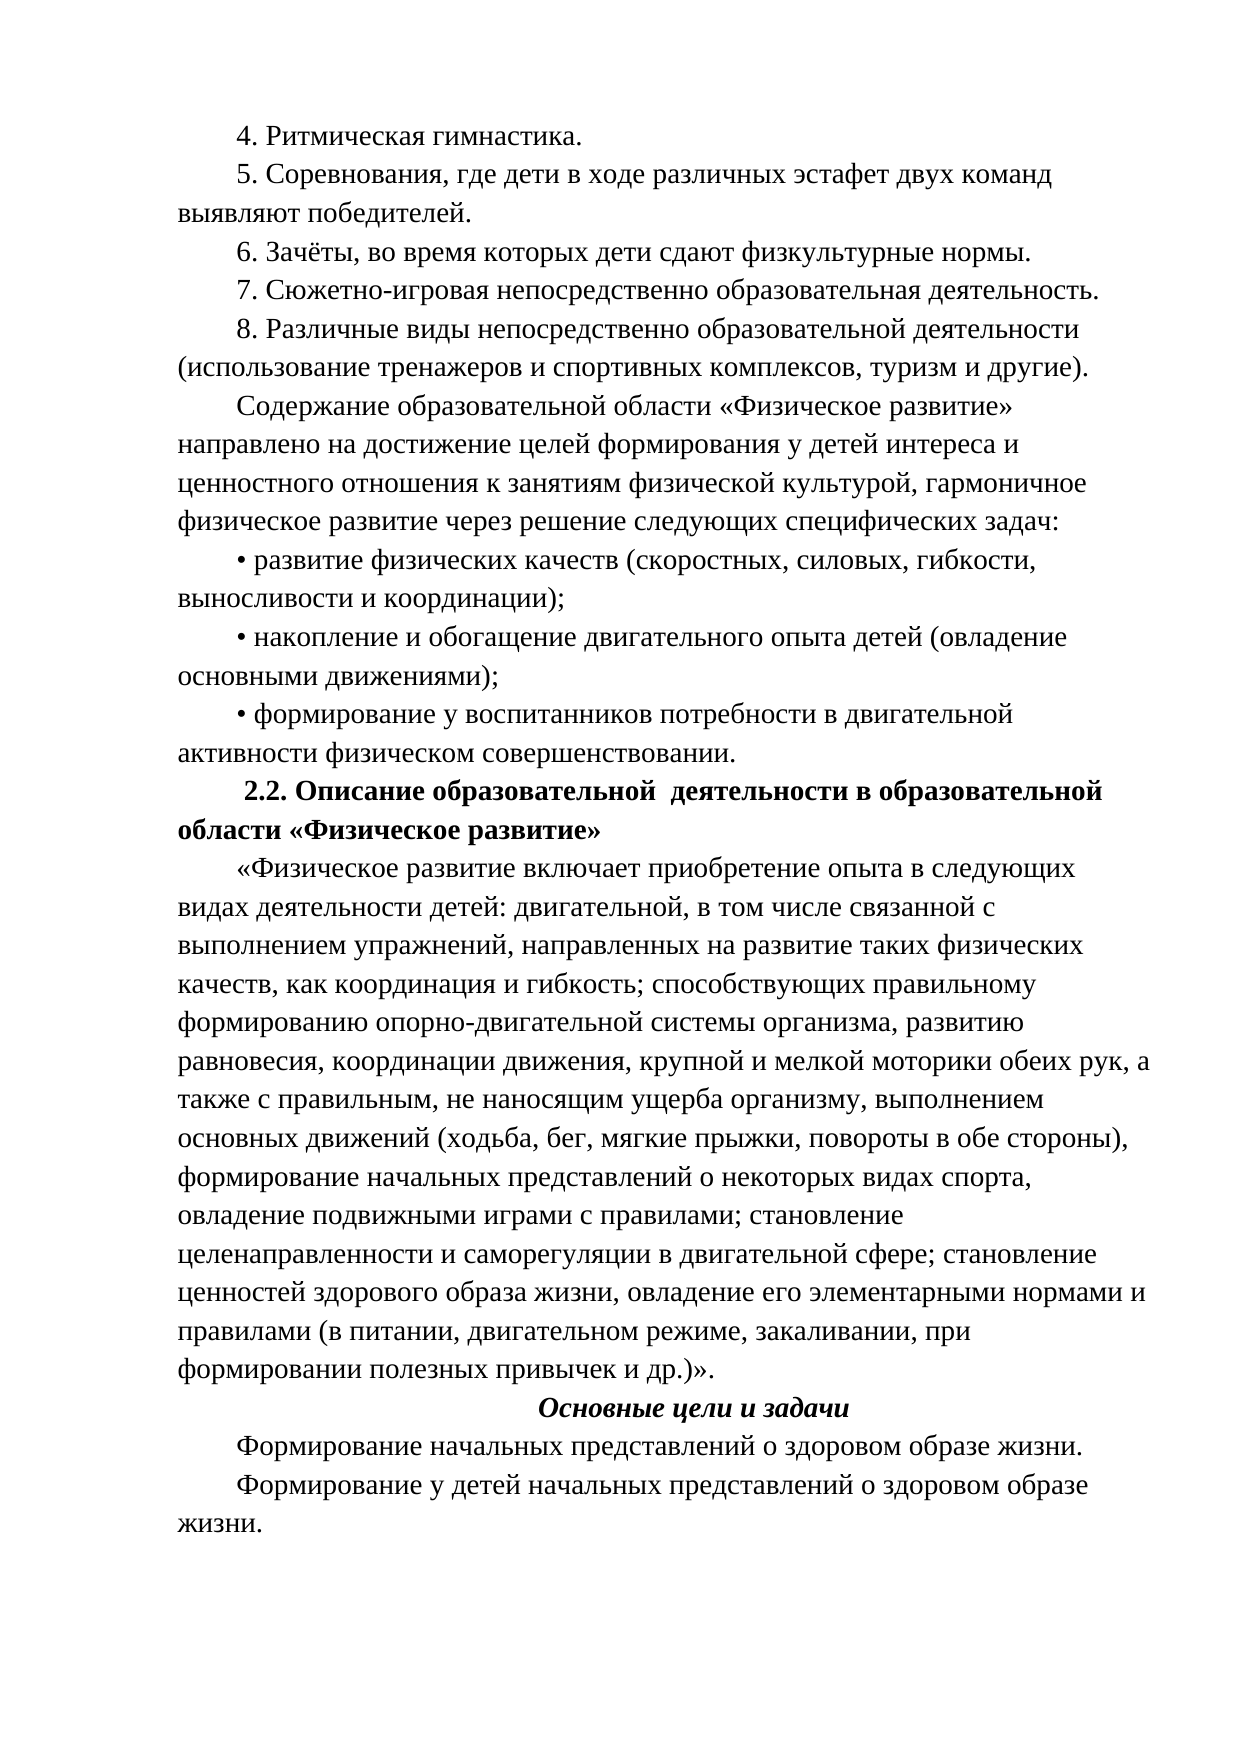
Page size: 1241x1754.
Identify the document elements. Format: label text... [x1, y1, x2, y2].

text 8. Различные виды непосредственно образовательной деятельности (использование тренажеров и спортивных комплексов, туризм и другие). [177, 311, 1152, 383]
text 2.2. Описание образовательной деятельности в образовательной области «Физическое развитие» [177, 773, 1152, 845]
text «Физическое развитие включает приобретение опыта в следующих видах деятельности детей: двигательной, в том числе связанной с выполнением упражнений, направленных на развитие таких физических качеств, как координация и гибкость; способствующих правильному формированию опорно-двигательной системы организма, развитию равновесия, координации движения, крупной и мелкой моторики обеих рук, а также с правильным, не наносящим ущерба организму, выполнением основных движений (ходьба, бег, мягкие прыжки, повороты в обе стороны), формирование начальных представлений о некоторых видах спорта, овладение подвижными играми с правилами; становление целенаправленности и саморегуляции в двигательной сфере; становление ценностей здорового образа жизни, овладение его элементарными нормами и правилами (в питании, двигательном режиме, закаливании, при формировании полезных привычек и др.)». [177, 850, 1152, 1385]
text Формирование начальных представлений о здоровом образе жизни. [177, 1428, 1152, 1462]
text • развитие физических качеств (скоростных, силовых, гибкости, выносливости и координации); [177, 542, 1152, 614]
text 7. Сюжетно-игровая непосредственно образовательная деятельность. [177, 272, 1152, 306]
text • формирование у воспитанников потребности в двигательной активности физическом совершенствовании. [177, 696, 1152, 768]
text 4. Ритмическая гимнастика. [177, 118, 1152, 152]
text Содержание образовательной области «Физическое развитие» направлено на достижение целей формирования у детей интереса и ценностного отношения к занятиям физической культурой, гармоничное физическое развитие через решение следующих специфических задач: [177, 388, 1152, 537]
text • накопление и обогащение двигательного опыта детей (овладение основными движениями); [177, 619, 1152, 691]
text 5. Соревнования, где дети в ходе различных эстафет двух команд выявляют победителей. [177, 157, 1152, 229]
text Основные цели и задачи [177, 1390, 1152, 1423]
text 6. Зачёты, во время которых дети сдают физкультурные нормы. [177, 234, 1152, 267]
text Формирование у детей начальных представлений о здоровом образе жизни. [177, 1467, 1152, 1539]
